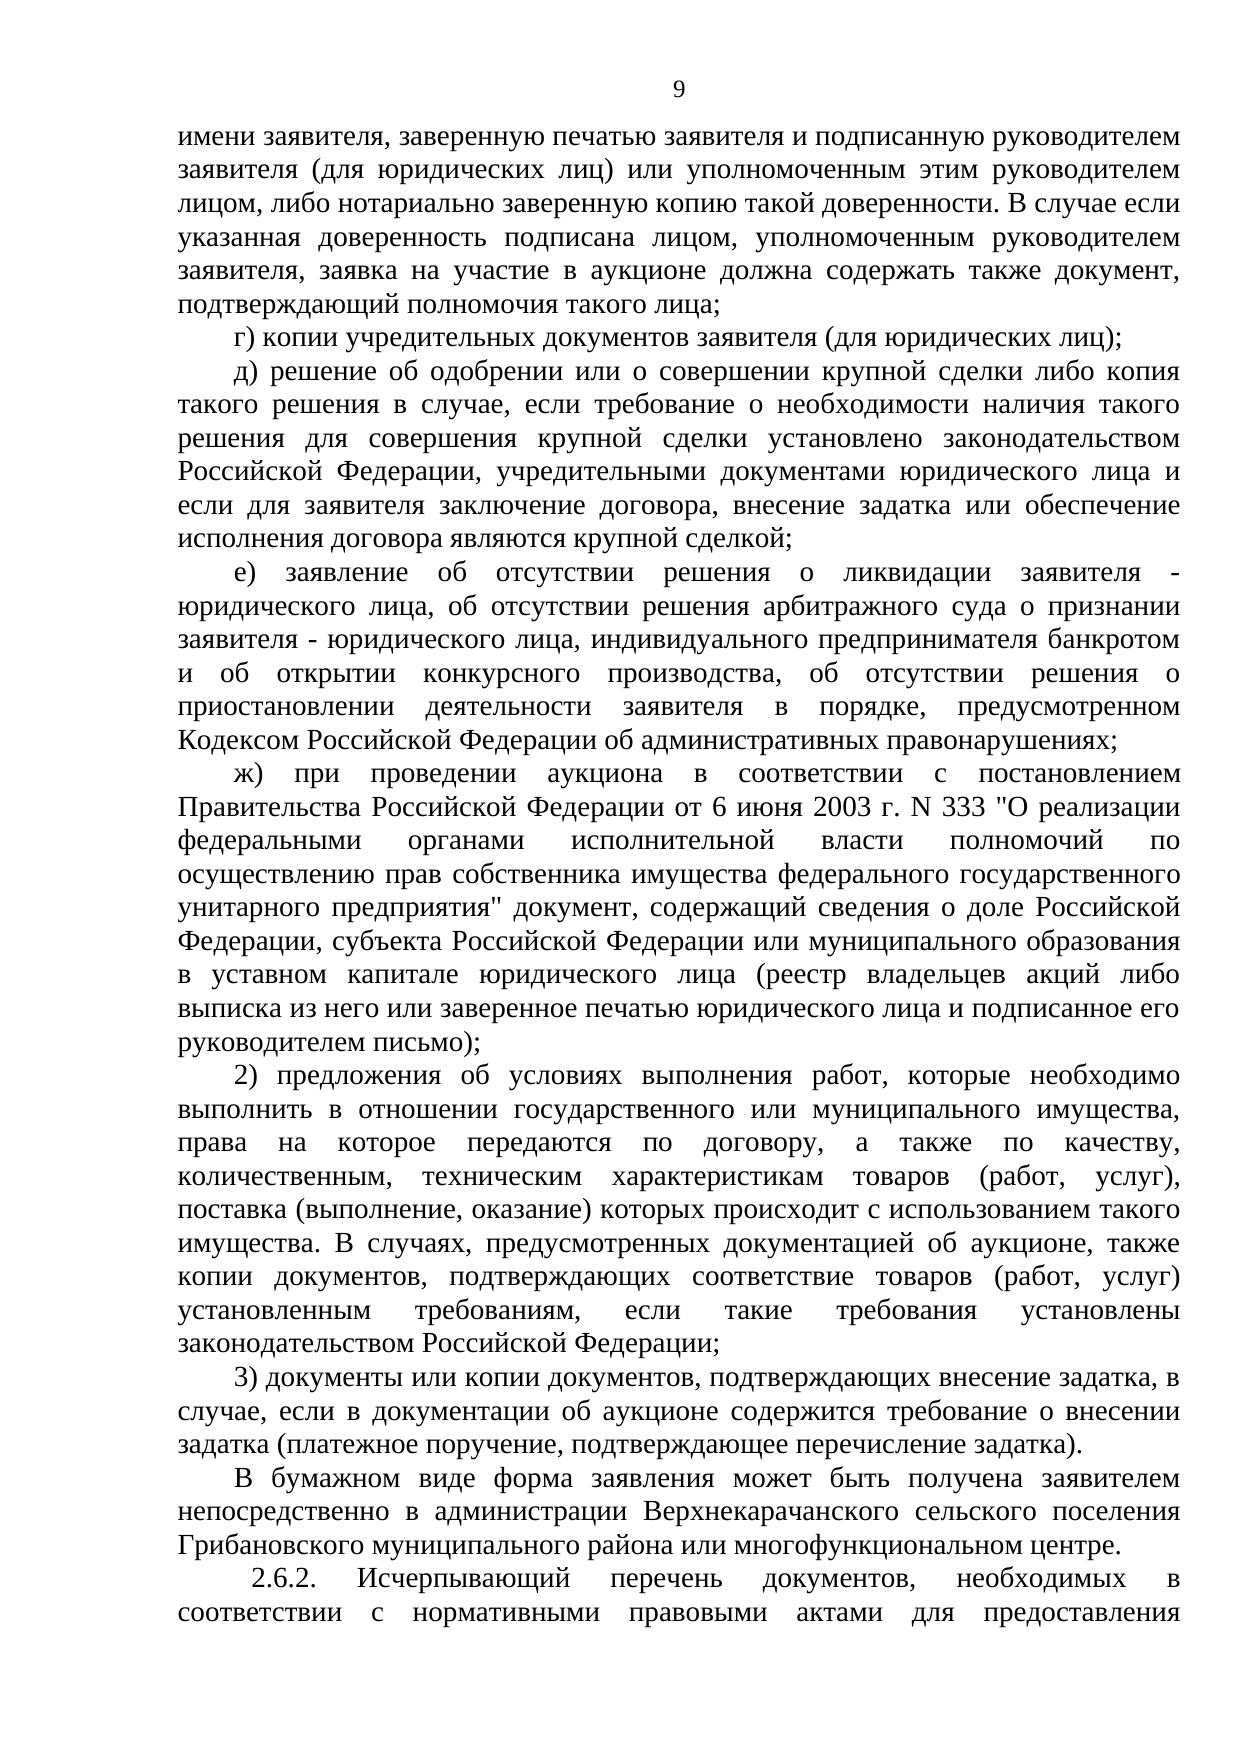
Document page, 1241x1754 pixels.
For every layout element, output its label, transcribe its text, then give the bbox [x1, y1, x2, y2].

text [177, 1560, 1181, 1627]
text д) решение об одобрении или о совершении крупной сделки либо копия такого решения в случае, если требование о необходимости наличия такого решения для совершения крупной сделки установлено законодательством Российской Федерации, учредительными документами юридического лица и если для заявителя заключение договора, внесение задатка или обеспечение исполнения договора являются крупной сделкой; [177, 353, 1181, 554]
text г) копии учредительных документов заявителя (для юридических лиц); [177, 319, 1181, 353]
text ж) при проведении аукциона в соответствии с постановлением Правительства Российской Федерации от 6 июня 2003 г. N 333 "О реализации федеральными органами исполнительной власти полномочий по осуществлению прав собственника имущества федерального государственного унитарного предприятия" документ, содержащий сведения о доле Российской Федерации, субъекта Российской Федерации или муниципального образования в уставном капитале юридического лица (реестр владельцев акций либо выписка из него или заверенное печатью юридического лица и подписанное его руководителем письмо); [177, 755, 1181, 1057]
text е) заявление об отсутствии решения о ликвидации заявителя - юридического лица, об отсутствии решения арбитражного суда о признании заявителя - юридического лица, индивидуального предпринимателя банкротом и об открытии конкурсного производства, об отсутствии решения о приостановлении деятельности заявителя в порядке, предусмотренном Кодексом Российской Федерации об административных правонарушениях; [177, 554, 1181, 755]
text В бумажном виде форма заявления может быть получена заявителем непосредственно в администрации Верхнекарачанского сельского поселения Грибановского муниципального района или многофункциональном центре. [177, 1460, 1181, 1560]
text 2) предложения об условиях выполнения работ, которые необходимо выполнить в отношении государственного или муниципального имущества, права на которое передаются по договору, а также по качеству, количественным, техническим характеристикам товаров (работ, услуг), поставка (выполнение, оказание) которых происходит с использованием такого имущества. В случаях, предусмотренных документацией об аукционе, также копии документов, подтверждающих соответствие товаров (работ, услуг) установленным требованиям, если такие требования установлены законодательством Российской Федерации; [177, 1057, 1181, 1359]
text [177, 118, 1181, 319]
text 3) документы или копии документов, подтверждающих внесение задатка, в случае, если в документации об аукционе содержится требование о внесении задатка (платежное поручение, подтверждающее перечисление задатка). [177, 1359, 1181, 1460]
